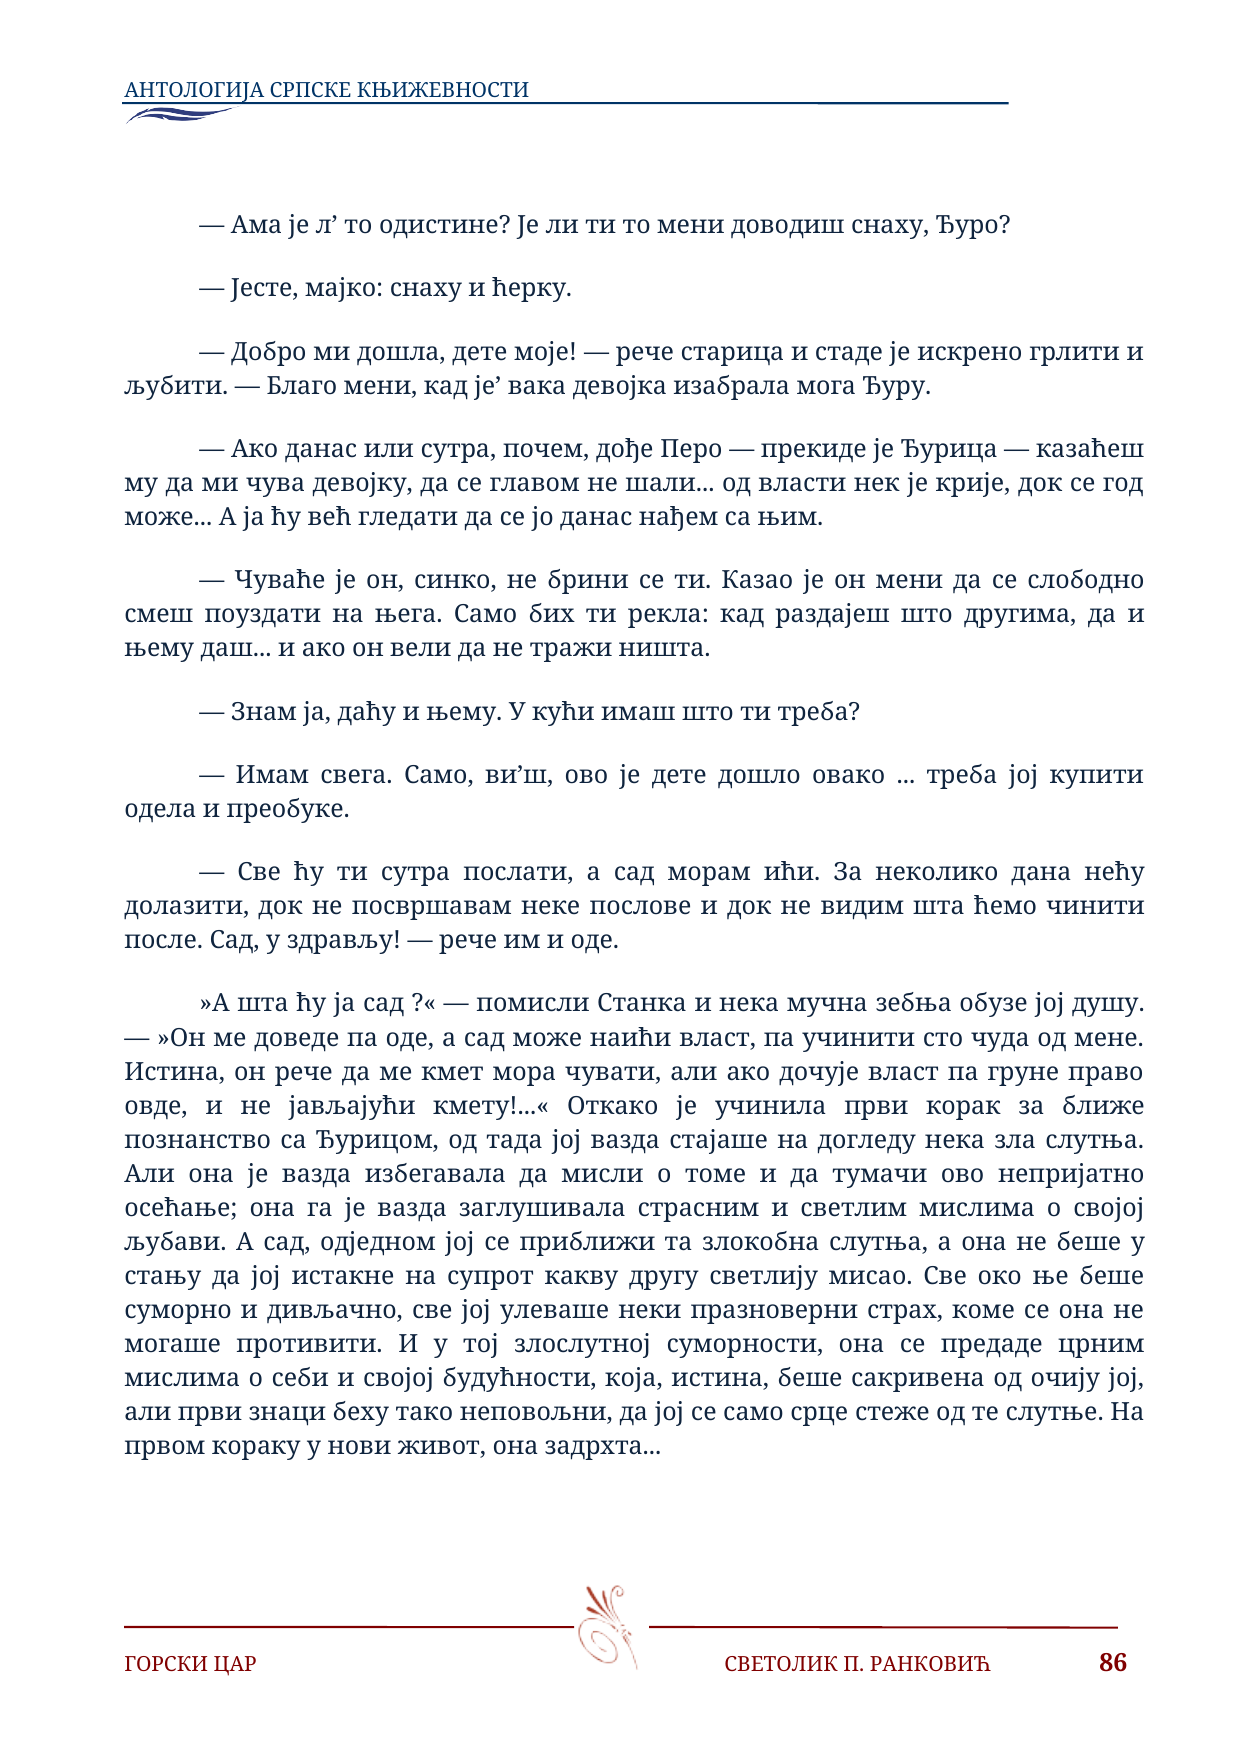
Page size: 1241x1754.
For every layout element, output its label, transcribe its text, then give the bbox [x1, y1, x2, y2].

text — Добро ми дошла, дете моје! — рече старица и стаде је искрено грлити и љубити. — Благо мени, кад је’ вака девојка изабрала мога Ђуру. [124, 333, 1146, 401]
text — Јесте, мајко: снаху и ћерку. [124, 270, 1146, 304]
text »А шта ћу ја сад ?« — помисли Станка и нека мучна зебња обузе јој душу. — »Он ме доведе па оде, а сад може наићи власт, па учинити сто чуда од мене. Истина, он рече да ме кмет мора чувати, али ако дочује власт па груне право овде, и не јављајући кмету!...« Откако је учинила први корак за ближе познанство са Ђурицом, од тада јој вазда стајаше на догледу нека зла слутња. Али она је вазда избегавала да мисли о томе и да тумачи ово непријатно осећање; она га је вазда заглушивала страсним и светлим мислима о својој љубави. А сад, одједном јој се приближи та злокобна слутња, а она не беше у стању да јој истакне на супрот какву другу светлију мисао. Све око ње беше суморно и дивљачно, све јој улеваше неки празноверни страх, коме се она не могаше противити. И у тој злослутној суморности, она се предаде црним мислима о себи и својој будућности, која, истина, беше сакривена од очију јој, али први знаци беху тако неповољни, да јој се само срце стеже од те слутње. На првом кораку у нови живот, она задрхта... [124, 985, 1146, 1462]
text — Чуваће је он, синко, не брини се ти. Казао је он мени да се слободно смеш поуздати на њега. Само бих ти рекла: кад раздајеш што другима, да и њему даш... и ако он вели да не тражи ништа. [124, 562, 1146, 664]
text — Знам ја, даћу и њему. У кући имаш што ти треба? [124, 693, 1146, 727]
text — Све ћу ти сутра послати, а сад морам ићи. За неколико дана нећу долазити, док не посвршавам неке послове и док не видим шта ћемо чинити после. Сад, у здрављу! — рече им и оде. [124, 854, 1146, 956]
text — Ама је л’ то одистине? Је ли ти то мени доводиш снаху, Ђуро? [124, 207, 1146, 241]
text — Ако данас или сутра, почем, дође Перо — прекиде је Ђурица — казаћеш му да ми чува девојку, да се главом не шали... од власти нек је крије, док се год може... А ја ћу већ гледати да се јо данас нађем са њим. [124, 431, 1146, 533]
text — Имам свега. Само, ви’ш, ово је дете дошло овако ... треба јој купити одела и преобуке. [124, 756, 1146, 824]
